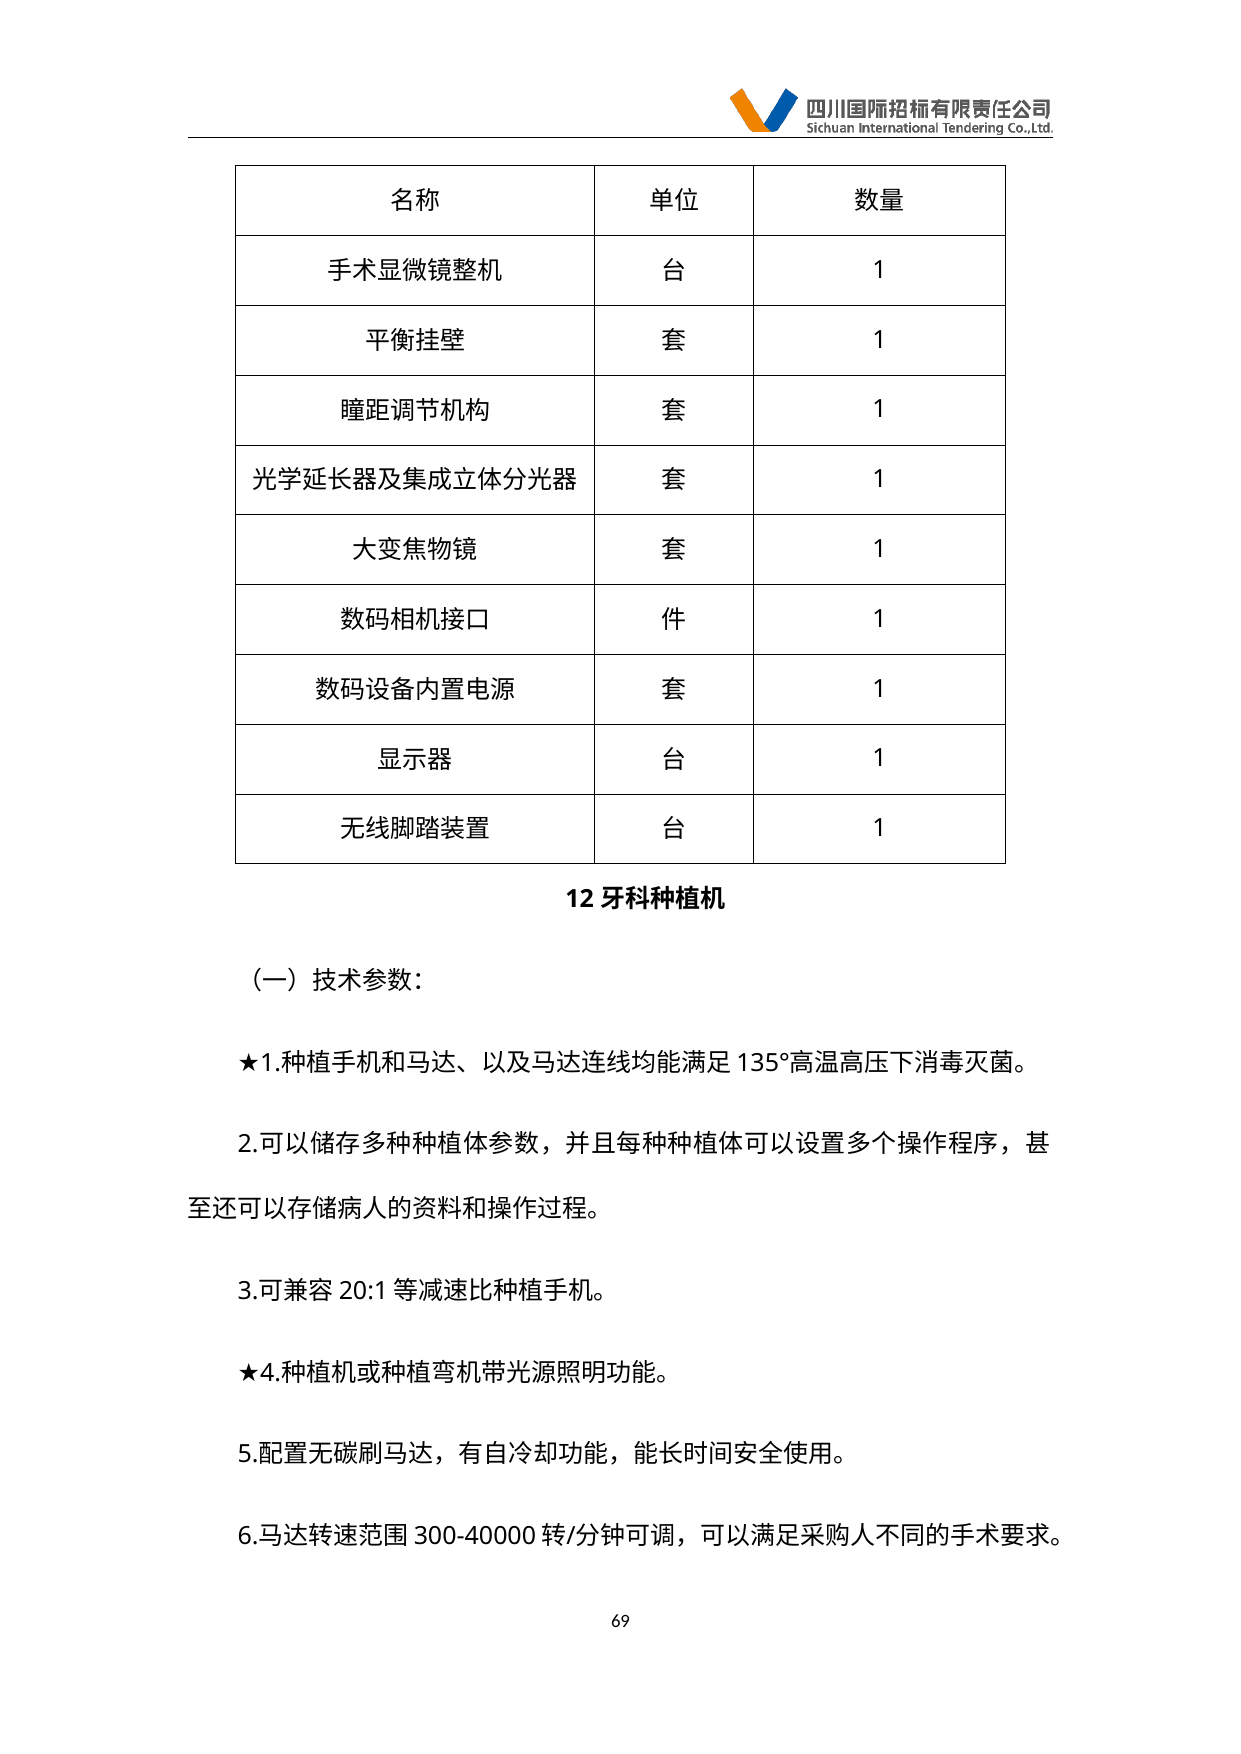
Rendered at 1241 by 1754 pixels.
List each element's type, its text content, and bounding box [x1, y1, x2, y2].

table_cell 数码相机接口 [236, 585, 594, 654]
table_cell 1 [754, 655, 1005, 724]
text ★1.种植手机和马达、以及马达连线均能满足135°高温高压下消毒灭菌。 [187, 1028, 1053, 1093]
text 3.可兼容20:1等减速比种植手机。 [187, 1256, 1053, 1321]
table_cell 1 [754, 515, 1005, 584]
table_cell 大变焦物镜 [236, 515, 594, 584]
table_cell 无线脚踏装置 [236, 795, 594, 863]
table_cell 1 [754, 795, 1005, 863]
table_cell 套 [595, 306, 753, 375]
text 2.可以储存多种种植体参数，并且每种种植体可以设置多个操作程序，甚至还可以存储病人的资料和操作过程。 [187, 1109, 1053, 1239]
table_header 单位 [595, 166, 753, 235]
table_cell 显示器 [236, 725, 594, 793]
text 6.马达转速范围300-40000转/分钟可调，可以满足采购人不同的手术要求。 [187, 1501, 1053, 1566]
table_cell 1 [754, 725, 1005, 793]
table_cell 套 [595, 376, 753, 444]
table_cell 手术显微镜整机 [236, 236, 594, 305]
table_cell 套 [595, 655, 753, 724]
table_header 名称 [236, 166, 594, 235]
table_cell 套 [595, 515, 753, 584]
table_cell 数码设备内置电源 [236, 655, 594, 724]
table_cell 1 [754, 376, 1005, 444]
table_cell 台 [595, 725, 753, 793]
table_cell 1 [754, 446, 1005, 514]
table_cell 套 [595, 446, 753, 514]
table_cell 件 [595, 585, 753, 654]
table_cell 瞳距调节机构 [236, 376, 594, 444]
table_header 数量 [754, 166, 1005, 235]
table_cell 光学延长器及集成立体分光器 [236, 446, 594, 514]
table_cell 1 [754, 306, 1005, 375]
table_cell 1 [754, 585, 1005, 654]
text ★4.种植机或种植弯机带光源照明功能。 [187, 1338, 1053, 1403]
table_cell 平衡挂壁 [236, 306, 594, 375]
picture [729, 88, 1053, 135]
text （一）技术参数： [187, 946, 1053, 1011]
table_cell 台 [595, 236, 753, 305]
table_cell 台 [595, 795, 753, 863]
text 12 牙科种植机 [237, 864, 1053, 929]
table_cell 1 [754, 236, 1005, 305]
text 5.配置无碳刷马达，有自冷却功能，能长时间安全使用。 [187, 1419, 1053, 1484]
